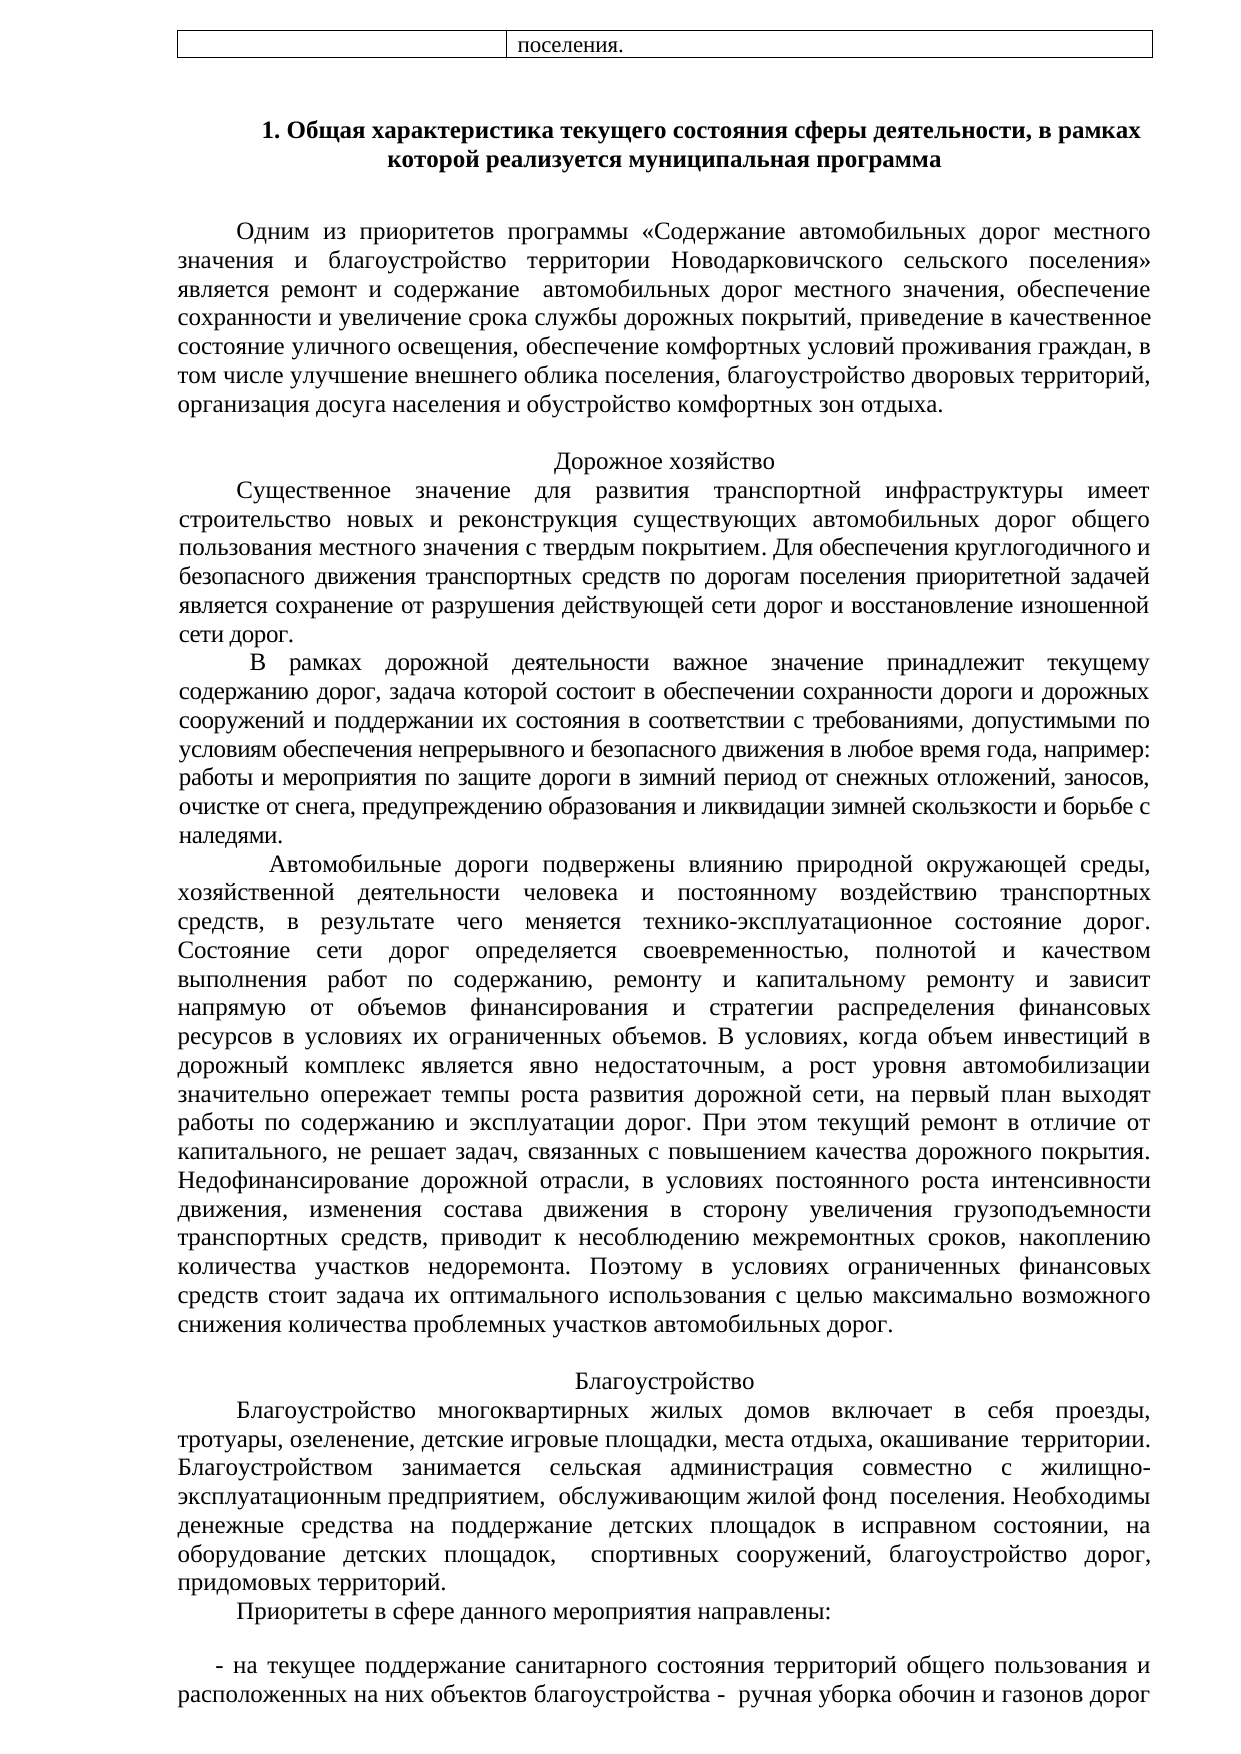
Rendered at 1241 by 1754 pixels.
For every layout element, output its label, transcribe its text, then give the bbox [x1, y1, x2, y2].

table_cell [178, 31, 506, 57]
text Автомобильные дороги подвержены влиянию природной окружающей среды, хозяйственной деятельности человека и постоянному воздействию транспортных средств, в результате чего меняется технико-эксплуатационное состояние дорог. Состояние сети дорог определяется своевременностью, полнотой и качеством выполнения работ по содержанию, ремонту и капитальному ремонту и зависит напрямую от объемов финансирования и стратегии распределения финансовых ресурсов в условиях их ограниченных объемов. В условиях, когда объем инвестиций в дорожный комплекс является явно недостаточным, а рост уровня автомобилизации значительно опережает темпы роста развития дорожной сети, на первый план выходят работы по содержанию и эксплуатации дорог. При этом текущий ремонт в отличие от капитального, не решает задач, связанных с повышением качества дорожного покрытия. Недофинансирование дорожной отрасли, в условиях постоянного роста интенсивности движения, изменения состава движения в сторону увеличения грузоподъемности транспортных средств, приводит к несоблюдению межремонтных сроков, накоплению количества участков недоремонта. Поэтому в условиях ограниченных финансовых средств стоит задача их оптимального использования с целью максимально возможного снижения количества проблемных участков автомобильных дорог. [177, 849, 1152, 1337]
text Одним из приоритетов программы «Содержание автомобильных дорог местного значения и благоустройство территории Новодарковичского сельского поселения» является ремонт и содержание автомобильных дорог местного значения, обеспечение сохранности и увеличение срока службы дорожных покрытий, приведение в качественное состояние уличного освещения, обеспечение комфортных условий проживания граждан, в том числе улучшение внешнего облика поселения, благоустройство дворовых территорий, организация досуга населения и обустройство комфортных зон отдыха. [177, 216, 1152, 417]
text Благоустройство многоквартирных жилых домов включает в себя проезды, тротуары, озеленение, детские игровые площадки, места отдыха, окашивание территории. Благоустройством занимается сельская администрация совместно с жилищно-эксплуатационным предприятием, обслуживающим жилой фонд поселения. Необходимы денежные средства на поддержание детских площадок в исправном состоянии, на оборудование детских площадок, спортивных сооружений, благоустройство дорог, придомовых территорий. [177, 1395, 1152, 1596]
text Существенное значение для развития транспортной инфраструктуры имеет строительство новых и реконструкция существующих автомобильных дорог общего пользования местного значения с твердым покрытием. Для обеспечения круглогодичного и безопасного движения транспортных средств по дорогам поселения приоритетной задачей является сохранение от разрушения действующей сети дорог и восстановление изношенной сети дорог. [179, 475, 1150, 647]
text В рамках дорожной деятельности важное значение принадлежит текущему содержанию дорог, задача которой состоит в обеспечении сохранности дороги и дорожных сооружений и поддержании их состояния в соответствии с требованиями, допустимыми по условиям обеспечения непрерывного и безопасного движения в любое время года, например: работы и мероприятия по защите дороги в зимний период от снежных отложений, заносов, очистке от снега, предупреждению образования и ликвидации зимней скользкости и борьбе с наледями. [179, 647, 1150, 849]
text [177, 1650, 1152, 1707]
text Дорожное хозяйство [177, 446, 1152, 475]
text Благоустройство [177, 1366, 1152, 1395]
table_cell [507, 31, 1152, 57]
text 1. Общая характеристика текущего состояния сферы деятельности, в рамках которой реализуется муниципальная программа [177, 116, 1152, 173]
text Приоритеты в сфере данного мероприятия направлены: [177, 1596, 1152, 1625]
